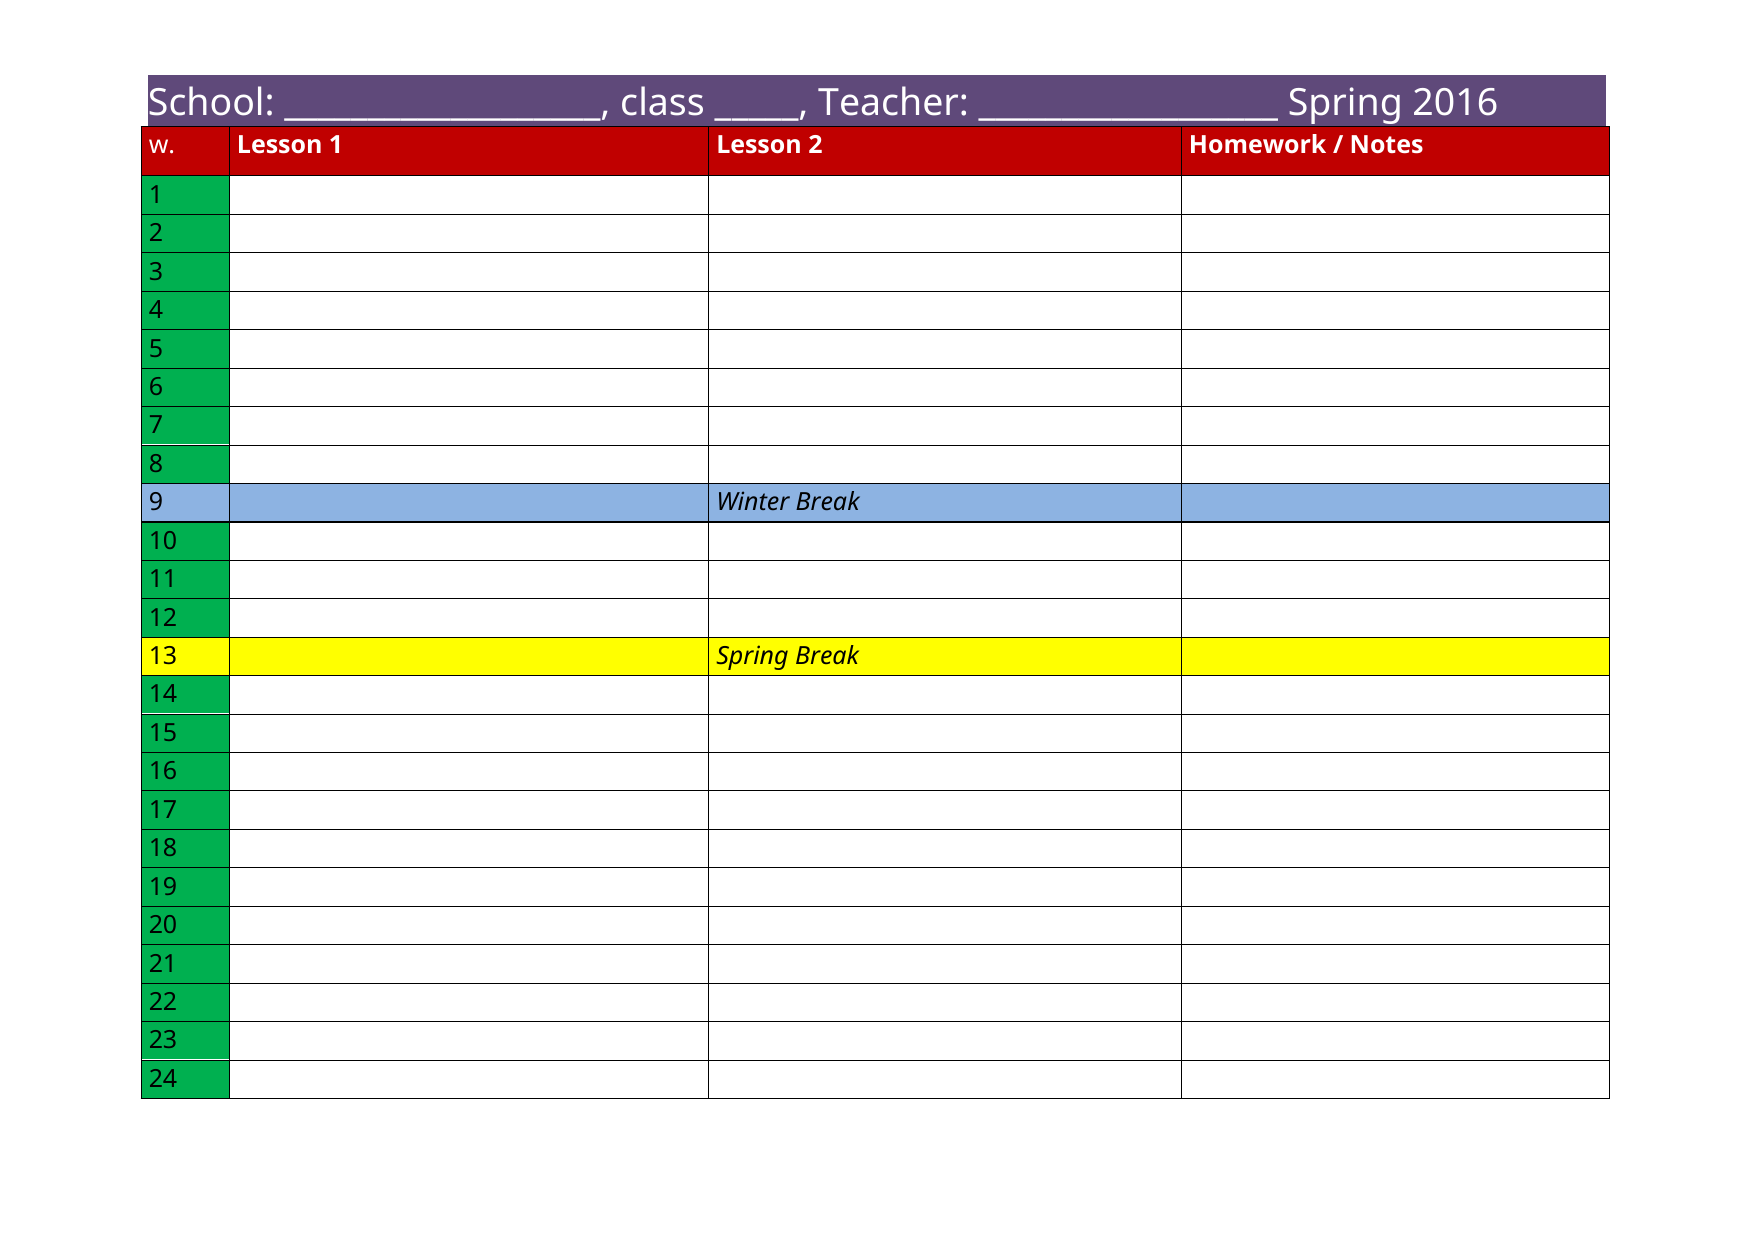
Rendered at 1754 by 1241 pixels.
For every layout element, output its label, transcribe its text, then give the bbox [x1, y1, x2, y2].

table_cell [1182, 330, 1609, 368]
table_cell [1182, 215, 1609, 252]
table_cell [709, 1061, 1181, 1098]
table_cell [1182, 292, 1609, 329]
table_cell [1182, 599, 1609, 637]
table_cell 21 [142, 945, 229, 983]
table_cell [1182, 984, 1609, 1021]
table_cell [709, 945, 1181, 983]
table_cell 7 [142, 407, 229, 444]
table_cell [230, 446, 708, 483]
table_cell [709, 292, 1181, 329]
table_cell 2 [142, 215, 229, 252]
table_cell [709, 446, 1181, 483]
table_cell [1182, 253, 1609, 291]
table_cell [709, 753, 1181, 790]
table_cell [1182, 907, 1609, 944]
table_cell [230, 868, 708, 906]
table_cell [230, 1022, 708, 1059]
table_cell 13 [142, 638, 229, 675]
table_cell Winter Break [709, 484, 1181, 521]
table_cell [709, 369, 1181, 406]
table_cell [1182, 945, 1609, 983]
table_cell [230, 407, 708, 444]
table_cell 18 [142, 830, 229, 867]
table_cell [230, 215, 708, 252]
table_cell 6 [142, 369, 229, 406]
table_cell [1182, 1061, 1609, 1098]
table_cell [1182, 484, 1609, 521]
table_cell [230, 292, 708, 329]
table_cell 4 [142, 292, 229, 329]
table_cell 17 [142, 791, 229, 829]
table_cell [709, 561, 1181, 598]
table_cell 5 [142, 330, 229, 368]
table_cell [709, 830, 1181, 867]
table_cell [709, 330, 1181, 368]
table_cell [230, 523, 708, 560]
table_cell Spring Break [709, 638, 1181, 675]
table_cell [709, 523, 1181, 560]
table_cell [1182, 868, 1609, 906]
table_cell [709, 215, 1181, 252]
table_cell [230, 253, 708, 291]
table_cell [709, 407, 1181, 444]
table_cell [709, 715, 1181, 752]
table_cell 15 [142, 715, 229, 752]
table_cell [709, 984, 1181, 1021]
table_cell [230, 330, 708, 368]
table_cell [230, 715, 708, 752]
table_cell [709, 907, 1181, 944]
table_cell [1182, 715, 1609, 752]
table_cell 19 [142, 868, 229, 906]
table_header Lesson 1 [230, 127, 708, 175]
table_cell [230, 561, 708, 598]
table_cell [709, 791, 1181, 829]
table_cell [1182, 791, 1609, 829]
table_cell [709, 1022, 1181, 1059]
table_cell 8 [142, 446, 229, 483]
table_cell 1 [142, 176, 229, 214]
table_cell [230, 369, 708, 406]
table_cell [1182, 407, 1609, 444]
table_cell [230, 791, 708, 829]
table_cell [1182, 446, 1609, 483]
table_cell 22 [142, 984, 229, 1021]
table_cell [230, 676, 708, 713]
table_cell 14 [142, 676, 229, 713]
table_cell 16 [142, 753, 229, 790]
table_cell [1182, 369, 1609, 406]
table_cell [230, 945, 708, 983]
table_cell [1182, 523, 1609, 560]
table_cell 3 [142, 253, 229, 291]
table_cell [230, 1061, 708, 1098]
table_cell [1182, 561, 1609, 598]
table_cell [709, 176, 1181, 214]
table_cell [709, 868, 1181, 906]
table_header Homework / Notes [1182, 127, 1609, 175]
table_cell [1182, 830, 1609, 867]
table_cell [230, 984, 708, 1021]
table_cell 23 [142, 1022, 229, 1059]
table_cell [1182, 753, 1609, 790]
table_cell 10 [142, 523, 229, 560]
table_cell 9 [142, 484, 229, 521]
table_header Lesson 2 [709, 127, 1181, 175]
table_cell [1182, 676, 1609, 713]
table_cell [230, 484, 708, 521]
table_cell [230, 176, 708, 214]
table_cell 11 [142, 561, 229, 598]
table_header w. [142, 127, 229, 175]
table_cell [709, 253, 1181, 291]
table_cell 24 [142, 1061, 229, 1098]
table_cell 20 [142, 907, 229, 944]
table_cell [230, 599, 708, 637]
table_cell [1182, 638, 1609, 675]
table_cell 12 [142, 599, 229, 637]
table_cell [1182, 1022, 1609, 1059]
table_cell [230, 638, 708, 675]
table_cell [230, 830, 708, 867]
table_cell [1182, 176, 1609, 214]
table_cell [230, 753, 708, 790]
table_cell [709, 676, 1181, 713]
table_cell [709, 599, 1181, 637]
table_cell [230, 907, 708, 944]
